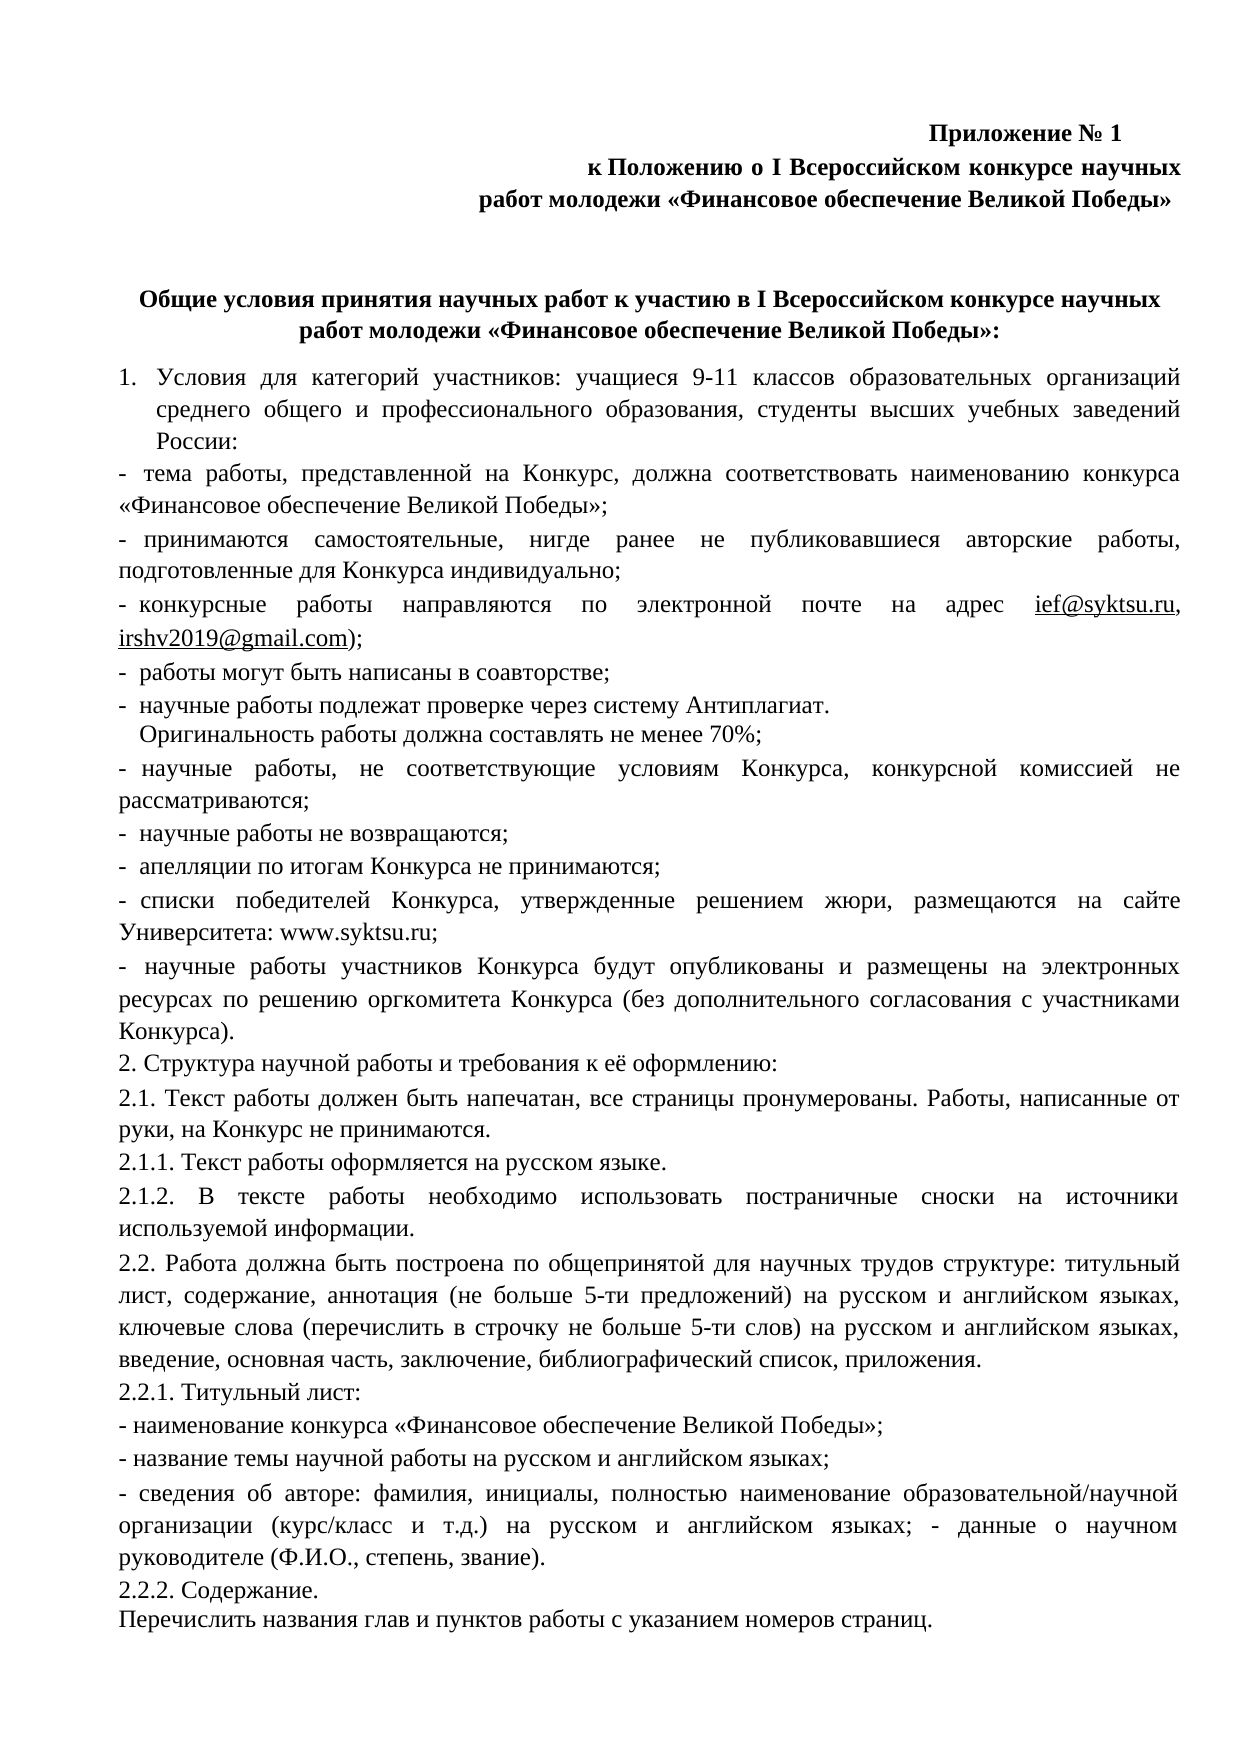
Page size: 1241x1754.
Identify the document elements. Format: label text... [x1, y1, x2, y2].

list апелляции по итогам Конкурса не принимаются; [118, 851, 1181, 880]
list тема работы, представленной на Конкурс, должна соответствовать наименованию конкурса «Финансовое обеспечение Великой Победы»; [118, 458, 1181, 518]
list списки победителей Конкурса, утвержденные решением жюри, размещаются на сайте Университета: www.syktsu.ru; [118, 886, 1181, 946]
text - наименование конкурса «Финансовое обеспечение Великой Победы»; [118, 1410, 1181, 1439]
text Приложение № 1 [929, 118, 1181, 147]
list Структура научной работы и требования к её оформлению: [118, 1048, 1181, 1077]
text 2.2. Работа должна быть построена по общепринятой для научных трудов структуре: титульный лист, содержание, аннотация (не больше 5-ти предложений) на русском и английском языках, ключевые слова (перечислить в строчку не больше 5-ти слов) на русском и английском языках, введение, основная часть, заключение, библиографический список, приложения. [118, 1248, 1181, 1373]
list Условия для категорий участников: учащиеся 9-11 классов образовательных организаций среднего общего и профессионального образования, студенты высших учебных заведений России: [118, 362, 1181, 455]
text 2.1. Текст работы должен быть напечатан, все страницы пронумерованы. Работы, написанные от руки, на Конкурс не принимаются. [118, 1083, 1181, 1143]
list научные работы участников Конкурса будут опубликованы и размещены на электронных ресурсах по решению оргкомитета Конкурса (без дополнительного согласования с участниками Конкурса). [118, 951, 1181, 1045]
list Положению о I Всероссийском конкурсе научных работ молодежи «Финансовое обеспечение Великой Победы» [479, 152, 1181, 213]
text 2.2.2. Содержание. [118, 1575, 1181, 1604]
text Перечислить названия глав и пунктов работы с указанием номеров страниц. [118, 1604, 1181, 1632]
text Общие условия принятия научных работ к участию в I Всероссийском конкурсе научных работ молодежи «Финансовое обеспечение Великой Победы»: [118, 284, 1181, 344]
list научные работы подлежат проверке через систему Антиплагиат. [118, 690, 1181, 719]
list работы могут быть написаны в соавторстве; [118, 657, 1181, 686]
text 2.1.2. В тексте работы необходимо использовать постраничные сноски на источники используемой информации. [118, 1181, 1179, 1242]
list научные работы не возвращаются; [118, 818, 1181, 847]
text - название темы научной работы на русском и английском языках; [118, 1443, 1181, 1472]
text 2.2.1. Титульный лист: [118, 1377, 1181, 1406]
text Оригинальность работы должна составлять не менее 70%; [139, 719, 1181, 748]
text - сведения об авторе: фамилия, инициалы, полностью наименование образовательной/научной организации (курс/класс и т.д.) на русском и английском языках; - данные о научном руководителе (Ф.И.О., степень, звание). [118, 1478, 1179, 1571]
list конкурсные работы направляются по электронной почте на адрес ief@syktsu.ru, irshv2019@gmail.com); [118, 589, 1181, 652]
text 2.1.1. Текст работы оформляется на русском языке. [118, 1147, 1181, 1176]
list научные работы, не соответствующие условиям Конкурса, конкурсной комиссией не рассматриваются; [118, 753, 1181, 814]
list принимаются самостоятельные, нигде ранее не публиковавшиеся авторские работы, подготовленные для Конкурса индивидуально; [118, 524, 1181, 584]
